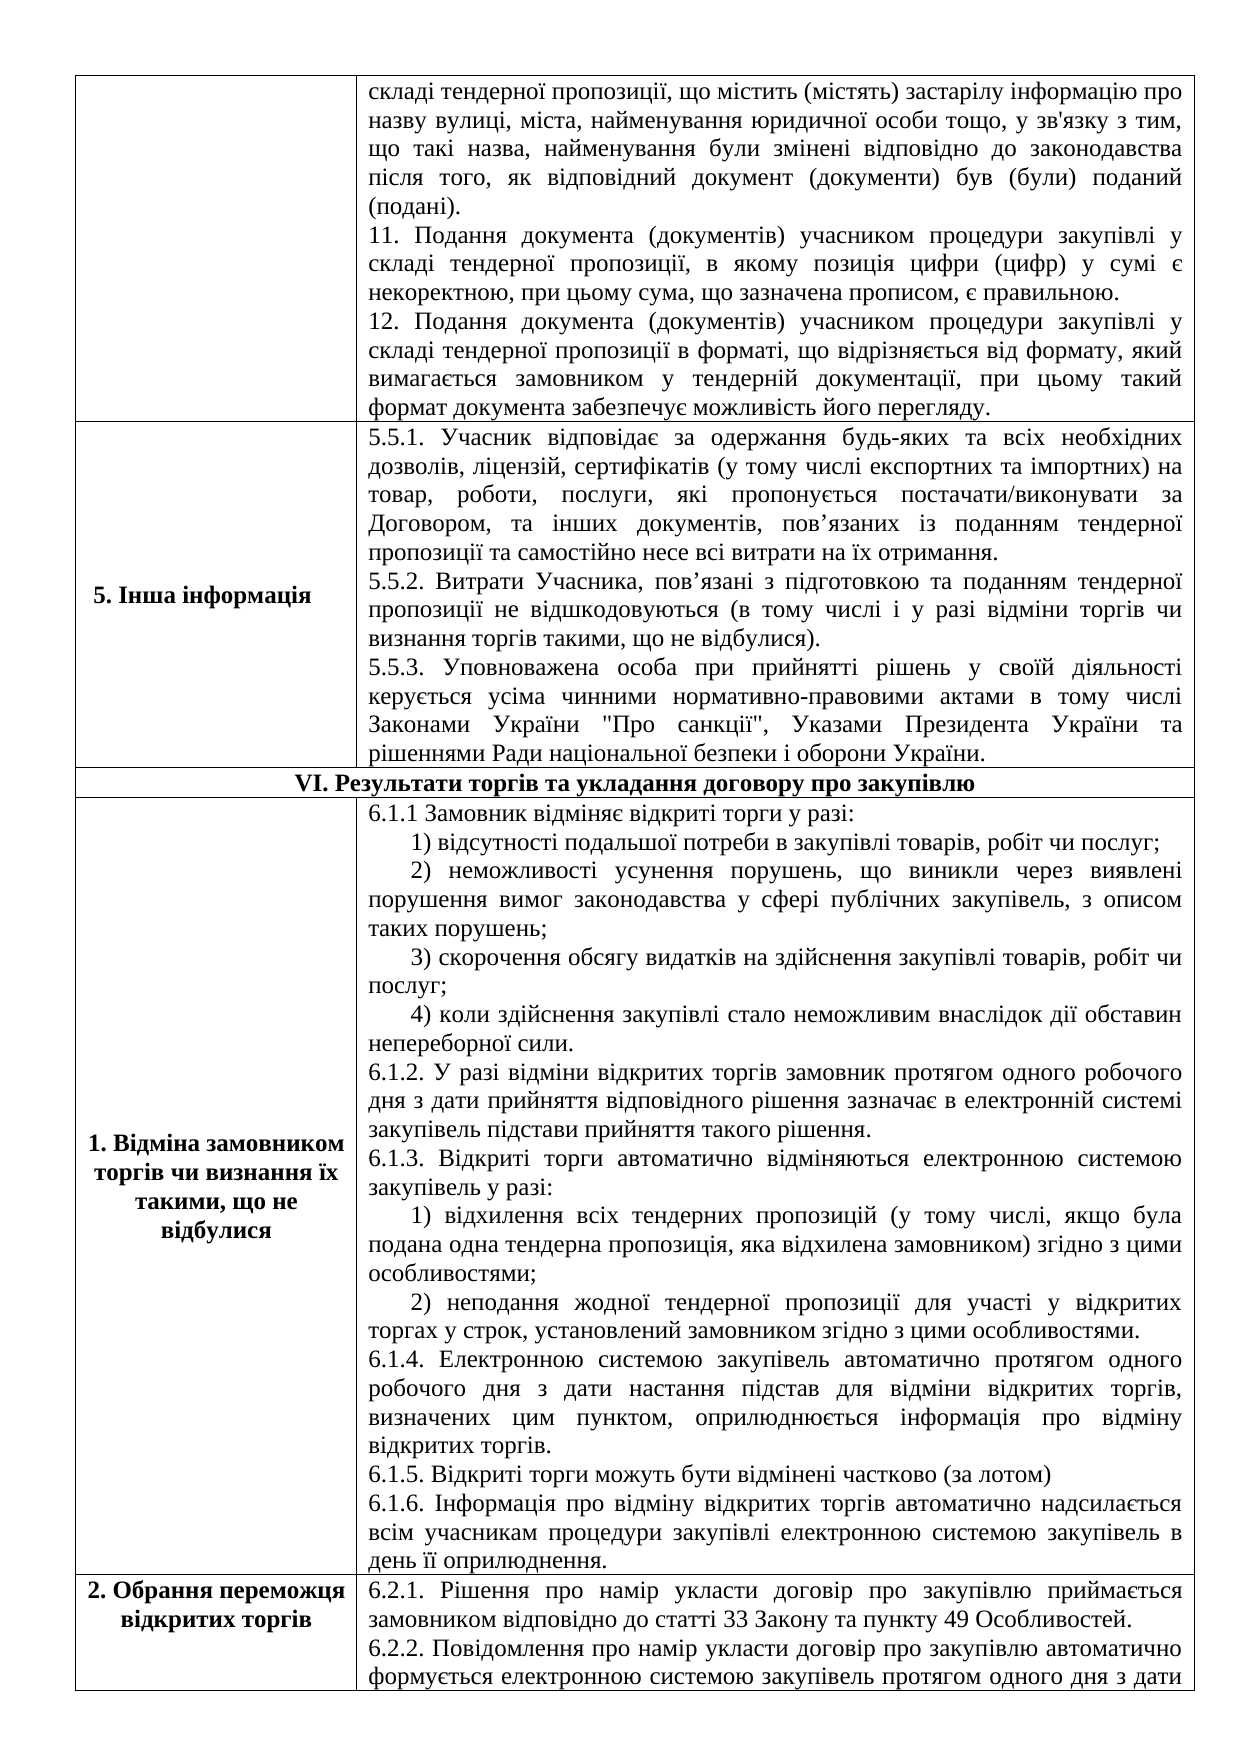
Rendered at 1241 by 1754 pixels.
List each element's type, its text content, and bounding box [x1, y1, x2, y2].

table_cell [357, 1575, 1194, 1690]
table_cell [76, 76, 356, 421]
table_cell 5.5.1. Учасник відповідає за одержання будь-яких та всіх необхідних дозволів, ліцензій, сертифікатів (у тому числі експортних та імпортних) на товар, роботи, послуги, які пропонується постачати/виконувати за Договором, та інших документів, пов’язаних із поданням тендерної пропозиції та самостійно несе всі витрати на їх отримання. 5.5.2. Витрати Учасника, пов’язані з підготовкою та поданням тендерної пропозиції не відшкодовуються (в тому числі і у разі відміни торгів чи визнання торгів такими, що не відбулися). 5.5.3. Уповноважена особа при прийнятті рішень у своїй діяльності керується усіма чинними нормативно-правовими актами в тому числі Законами України "Про санкції", Указами Президента України та рішеннями Ради національної безпеки і оборони України. [357, 422, 1194, 767]
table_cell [76, 1575, 356, 1690]
table_cell 1. Відміна замовником торгів чи визнання їх такими, що не відбулися [76, 798, 356, 1574]
table_cell VI. Результати торгів та укладання договору про закупівлю [76, 768, 1194, 797]
table_cell 6.1.1 Замовник відміняє відкриті торги у разі: 1) відсутності подальшої потреби в закупівлі товарів, робіт чи послуг; 2) неможливості усунення порушень, що виникли через виявлені порушення вимог законодавства у сфері публічних закупівель, з описом таких порушень; 3) скорочення обсягу видатків на здійснення закупівлі товарів, робіт чи послуг; 4) коли здійснення закупівлі стало неможливим внаслідок дії обставин непереборної сили. 6.1.2. У разі відміни відкритих торгів замовник протягом одного робочого дня з дати прийняття відповідного рішення зазначає в електронній системі закупівель підстави прийняття такого рішення. 6.1.3. Відкриті торги автоматично відміняються електронною системою закупівель у разі: 1) відхилення всіх тендерних пропозицій (у тому числі, якщо була подана одна тендерна пропозиція, яка відхилена замовником) згідно з цими особливостями; 2) неподання жодної тендерної пропозиції для участі у відкритих торгах у строк, установлений замовником згідно з цими особливостями. 6.1.4. Електронною системою закупівель автоматично протягом одного робочого дня з дати настання підстав для відміни відкритих торгів, визначених цим пунктом, оприлюднюється інформація про відміну відкритих торгів. 6.1.5. Відкриті торги можуть бути відмінені частково (за лотом) 6.1.6. Інформація про відміну відкритих торгів автоматично надсилається всім учасникам процедури закупівлі електронною системою закупівель в день її оприлюднення. [357, 798, 1194, 1574]
table_cell 5. Інша інформація [76, 422, 356, 767]
